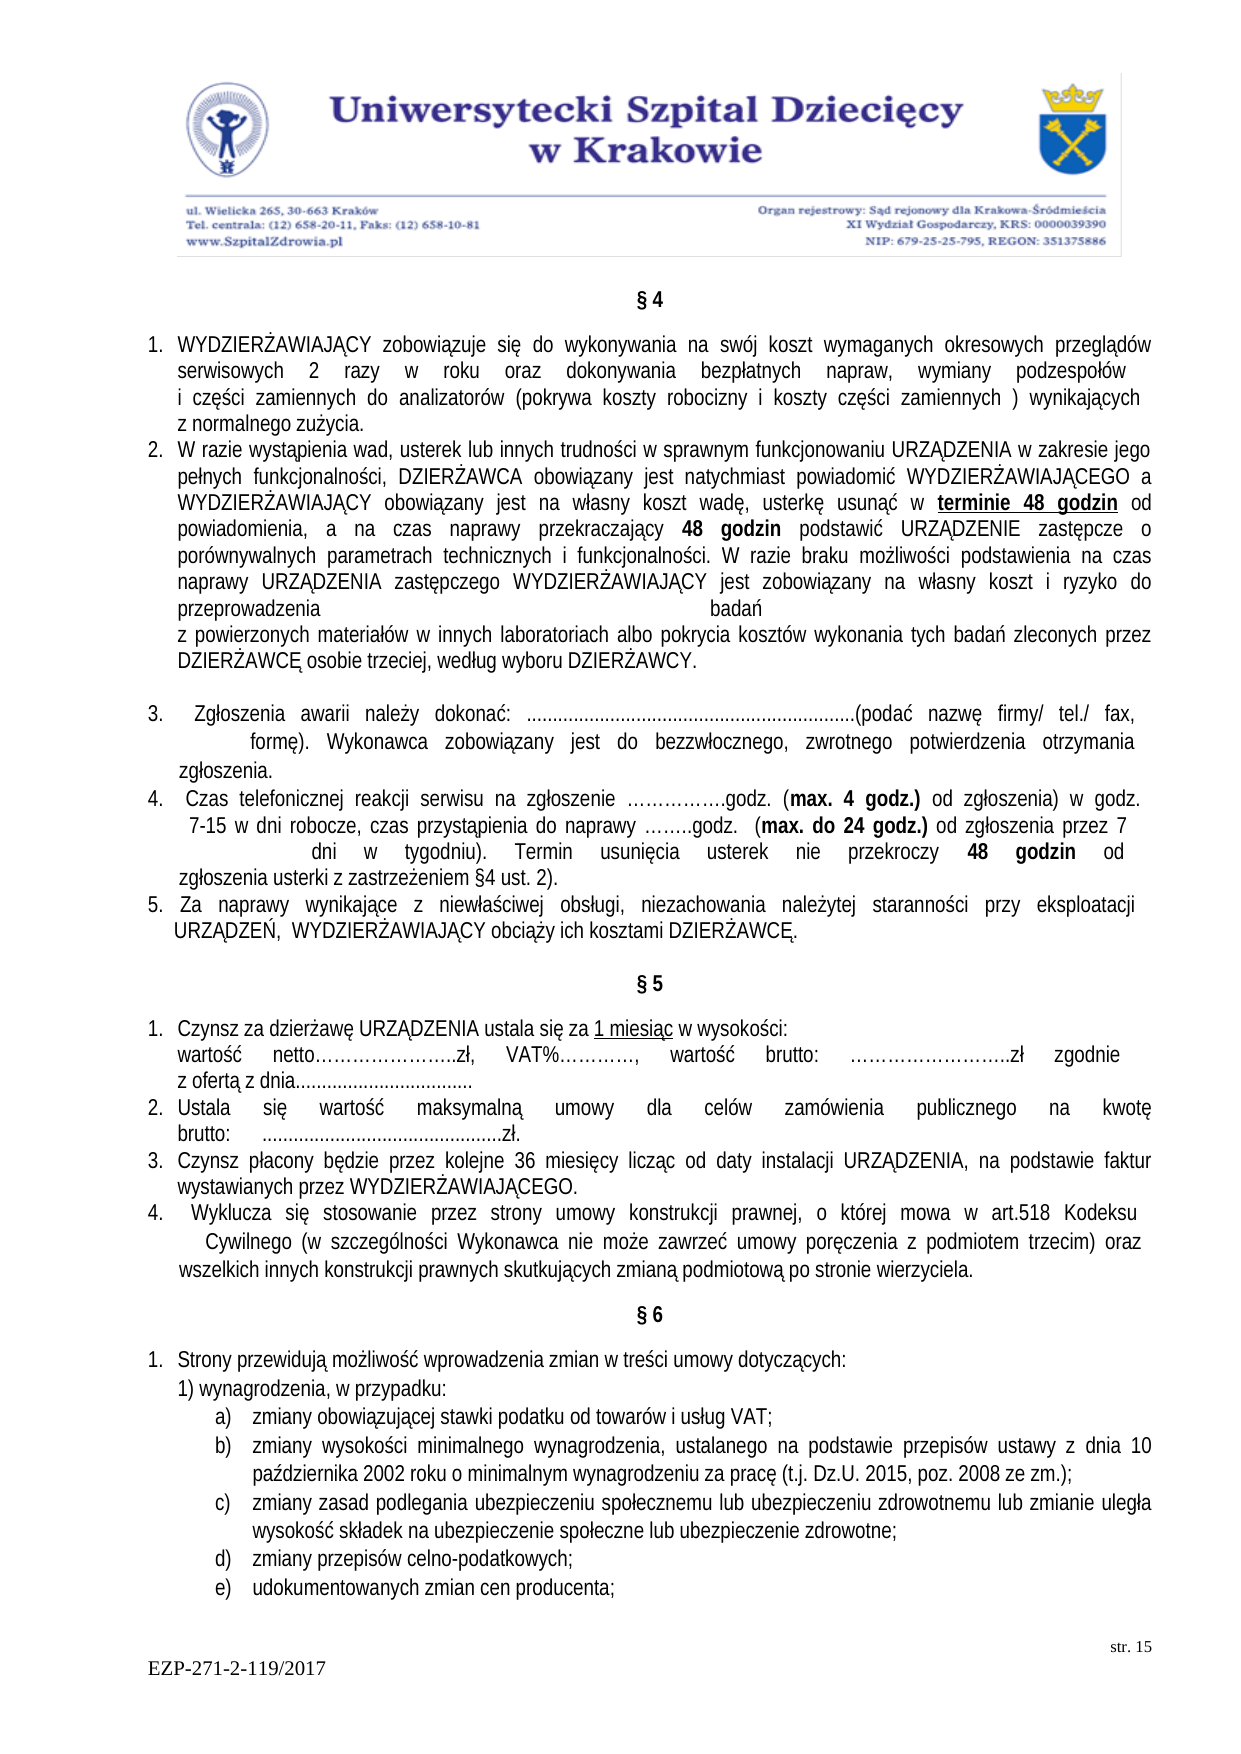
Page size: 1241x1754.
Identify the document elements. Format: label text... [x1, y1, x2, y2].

text § 5 [148, 970, 1152, 996]
text 4. Czas telefonicznej reakcji serwisu na zgłoszenie …………….godz. (max. 4 godz.) od zgłoszenia) w godz. 7-15 w dni robocze, czas przystąpienia do naprawy ……..godz. (max. do 24 godz.) od zgłoszenia przez 7 dni w tygodniu). Termin usunięcia usterek nie przekroczy 48 godzin od zgłoszenia usterki z zastrzeżeniem §4 ust. 2). [148, 785, 1152, 891]
text 5. Za naprawy wynikające z niewłaściwej obsługi, niezachowania należytej staranności przy eksploatacji URZĄDZEŃ, WYDZIERŻAWIAJĄCY obciąży ich kosztami DZIERŻAWCĘ. [148, 891, 1152, 943]
list wartość netto…………………..zł, VAT%…………, wartość brutto: ……………………..zł zgodnie z ofertą z dnia.................................. [177, 1041, 1152, 1094]
list zmiany zasad podlegania ubezpieczeniu społecznemu lub ubezpieczeniu zdrowotnemu lub zmianie uległa wysokość składek na ubezpieczenie społeczne lub ubezpieczenie zdrowotne; [215, 1488, 1152, 1543]
text 3. Zgłoszenia awarii należy dokonać: ...............................................................(podać nazwę firmy/ tel./ fax, formę). Wykonawca zobowiązany jest do bezzwłocznego, zwrotnego potwierdzenia otrzymania zgłoszenia. [148, 700, 1152, 783]
list Ustala się wartość maksymalną umowy dla celów zamówienia publicznego na kwotę brutto: ..............................................zł. [148, 1094, 1152, 1147]
list zmiany wysokości minimalnego wynagrodzenia, ustalanego na podstawie przepisów ustawy z dnia 10 października 2002 roku o minimalnym wynagrodzeniu za pracę (t.j. Dz.U. 2015, poz. 2008 ze zm.); [215, 1432, 1152, 1486]
list udokumentowanych zmian cen producenta; [215, 1574, 1152, 1600]
text § 6 [148, 1301, 1152, 1328]
list Czynsz za dzierżawę URZĄDZENIA ustala się za 1 miesiąc w wysokości: [148, 1015, 1152, 1041]
picture [177, 73, 1123, 258]
text 1) wynagrodzenia, w przypadku: [177, 1375, 1152, 1401]
text § 4 [148, 286, 1152, 312]
list zmiany obowiązującej stawki podatku od towarów i usług VAT; [215, 1403, 1152, 1429]
list Czynsz płacony będzie przez kolejne 36 miesięcy licząc od daty instalacji URZĄDZENIA, na podstawie faktur wystawianych przez WYDZIERŻAWIAJĄCEGO. [148, 1147, 1152, 1199]
text 4. Wyklucza się stosowanie przez strony umowy konstrukcji prawnej, o której mowa w art.518 Kodeksu Cywilnego (w szczególności Wykonawca nie może zawrzeć umowy poręczenia z podmiotem trzecim) oraz wszelkich innych konstrukcji prawnych skutkujących zmianą podmiotową po stronie wierzyciela. [148, 1199, 1152, 1282]
list zmiany przepisów celno-podatkowych; [215, 1545, 1152, 1572]
list Strony przewidują możliwość wprowadzenia zmian w treści umowy dotyczących: [148, 1346, 1152, 1373]
list W razie wystąpienia wad, usterek lub innych trudności w sprawnym funkcjonowaniu URZĄDZENIA w zakresie jego pełnych funkcjonalności, DZIERŻAWCA obowiązany jest natychmiast powiadomić WYDZIERŻAWIAJĄCEGO a WYDZIERŻAWIAJĄCY obowiązany jest na własny koszt wadę, usterkę usunąć w terminie 48 godzin od powiadomienia, a na czas naprawy przekraczający 48 godzin podstawić URZĄDZENIE zastępcze o porównywalnych parametrach technicznych i funkcjonalności. W razie braku możliwości podstawienia na czas naprawy URZĄDZENIA zastępczego WYDZIERŻAWIAJĄCY jest zobowiązany na własny koszt i ryzyko do przeprowadzenia badań z powierzonych materiałów w innych laboratoriach albo pokrycia kosztów wykonania tych badań zleconych przez DZIERŻAWCĘ osobie trzeciej, według wyboru DZIERŻAWCY. [148, 436, 1152, 673]
list WYDZIERŻAWIAJĄCY zobowiązuje się do wykonywania na swój koszt wymaganych okresowych przeglądów serwisowych 2 razy w roku oraz dokonywania bezpłatnych napraw, wymiany podzespołów i części zamiennych do analizatorów (pokrywa koszty robocizny i koszty części zamiennych ) wynikających z normalnego zużycia. [148, 331, 1152, 436]
